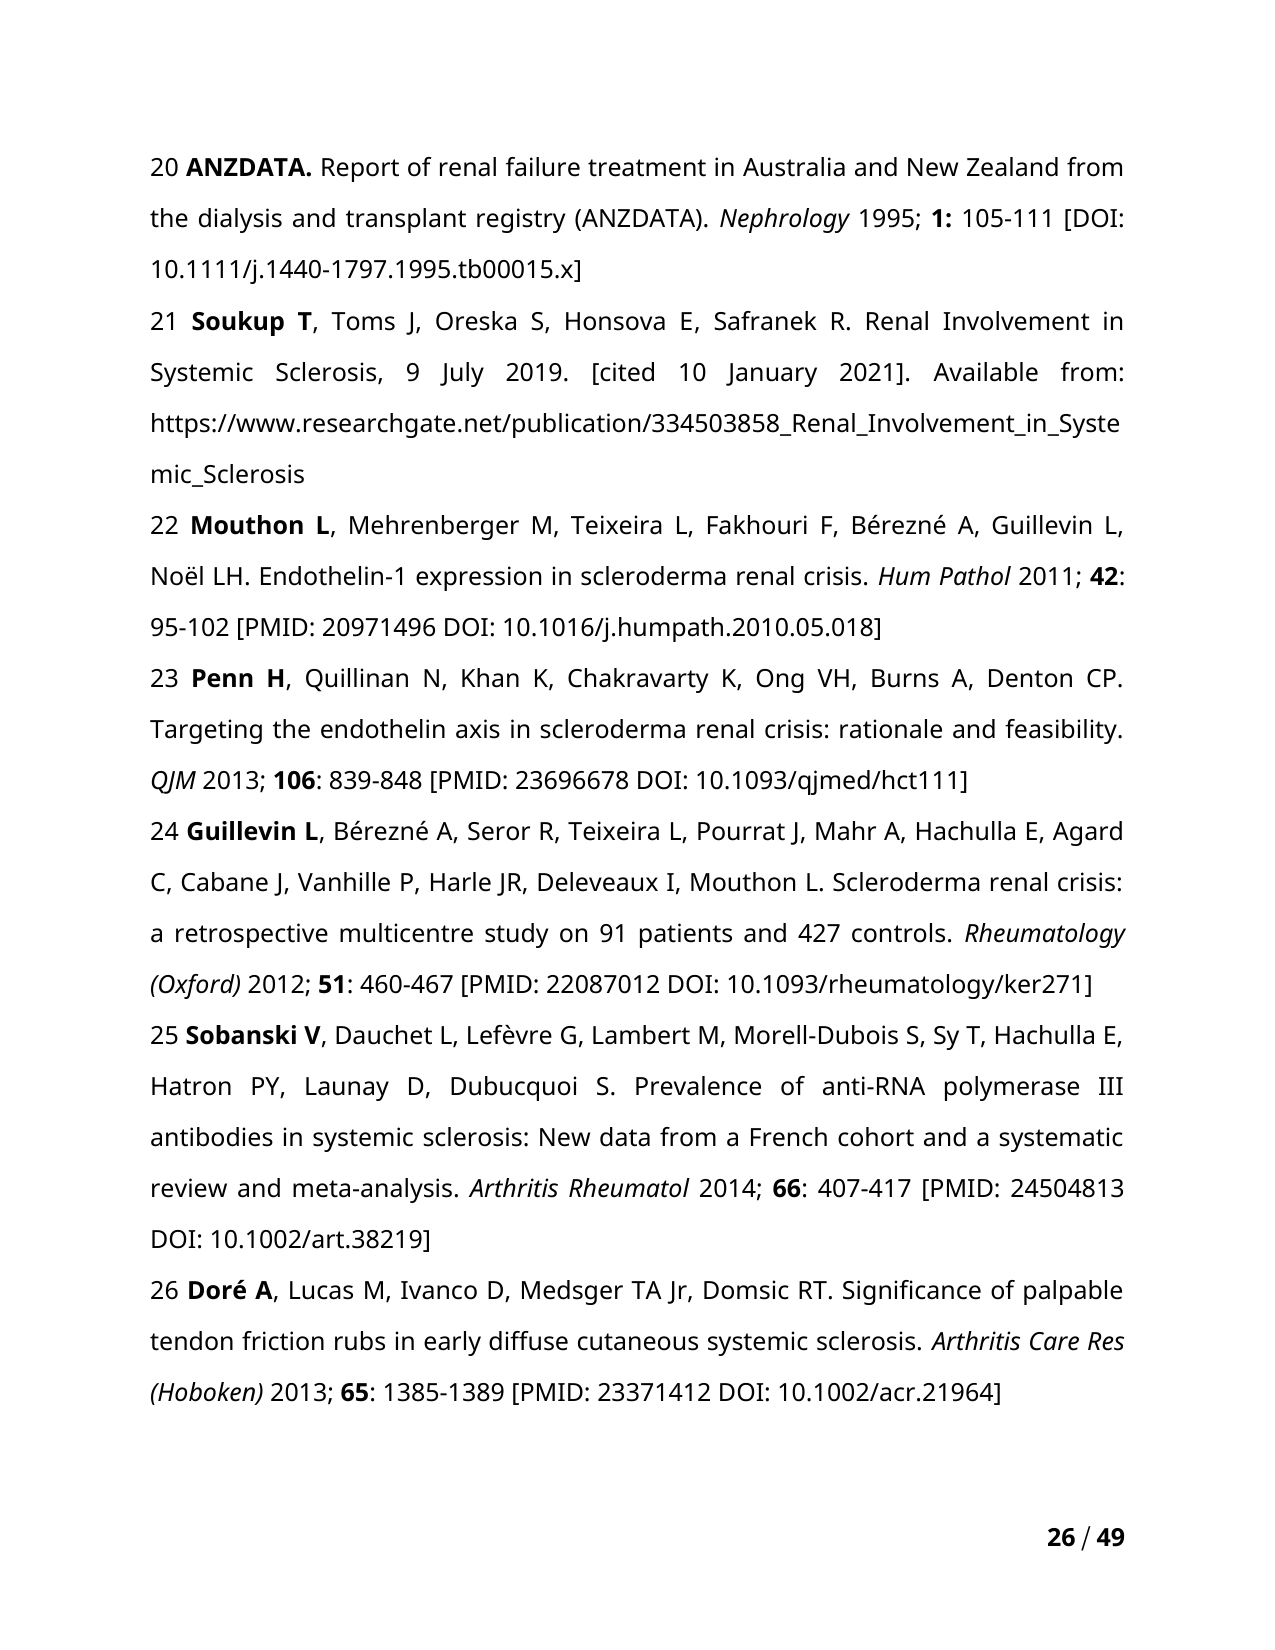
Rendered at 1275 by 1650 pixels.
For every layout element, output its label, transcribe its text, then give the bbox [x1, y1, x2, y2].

text 21 Soukup T, Toms J, Oreska S, Honsova E, Safranek R. Renal Involvement in Systemic Sclerosis, 9 July 2019. [cited 10 January 2021]. Available from: https://www.researchgate.net/publication/334503858_Renal_Involvement_in_Systemic_Sclerosis [150, 303, 1125, 490]
text 24 Guillevin L, Bérezné A, Seror R, Teixeira L, Pourrat J, Mahr A, Hachulla E, Agard C, Cabane J, Vanhille P, Harle JR, Deleveaux I, Mouthon L. Scleroderma renal crisis: a retrospective multicentre study on 91 patients and 427 controls. Rheumatology (Oxford) 2012; 51: 460-467 [PMID: 22087012 DOI: 10.1093/rheumatology/ker271] [150, 813, 1125, 1001]
text 26 Doré A, Lucas M, Ivanco D, Medsger TA Jr, Domsic RT. Significance of palpable tendon friction rubs in early diffuse cutaneous systemic sclerosis. Arthritis Care Res (Hoboken) 2013; 65: 1385-1389 [PMID: 23371412 DOI: 10.1002/acr.21964] [150, 1273, 1125, 1409]
text 25 Sobanski V, Dauchet L, Lefèvre G, Lambert M, Morell-Dubois S, Sy T, Hachulla E, Hatron PY, Launay D, Dubucquoi S. Prevalence of anti-RNA polymerase III antibodies in systemic sclerosis: New data from a French cohort and a systematic review and meta-analysis. Arthritis Rheumatol 2014; 66: 407-417 [PMID: 24504813 DOI: 10.1002/art.38219] [150, 1018, 1125, 1256]
text 20 ANZDATA. Report of renal failure treatment in Australia and New Zealand from the dialysis and transplant registry (ANZDATA). Nephrology 1995; 1: 105-111 [DOI: 10.1111/j.1440-1797.1995.tb00015.x] [150, 150, 1125, 286]
text 22 Mouthon L, Mehrenberger M, Teixeira L, Fakhouri F, Bérezné A, Guillevin L, Noël LH. Endothelin-1 expression in scleroderma renal crisis. Hum Pathol 2011; 42: 95-102 [PMID: 20971496 DOI: 10.1016/j.humpath.2010.05.018] [150, 507, 1125, 643]
text 23 Penn H, Quillinan N, Khan K, Chakravarty K, Ong VH, Burns A, Denton CP. Targeting the endothelin axis in scleroderma renal crisis: rationale and feasibility. QJM 2013; 106: 839-848 [PMID: 23696678 DOI: 10.1093/qjmed/hct111] [150, 660, 1125, 797]
